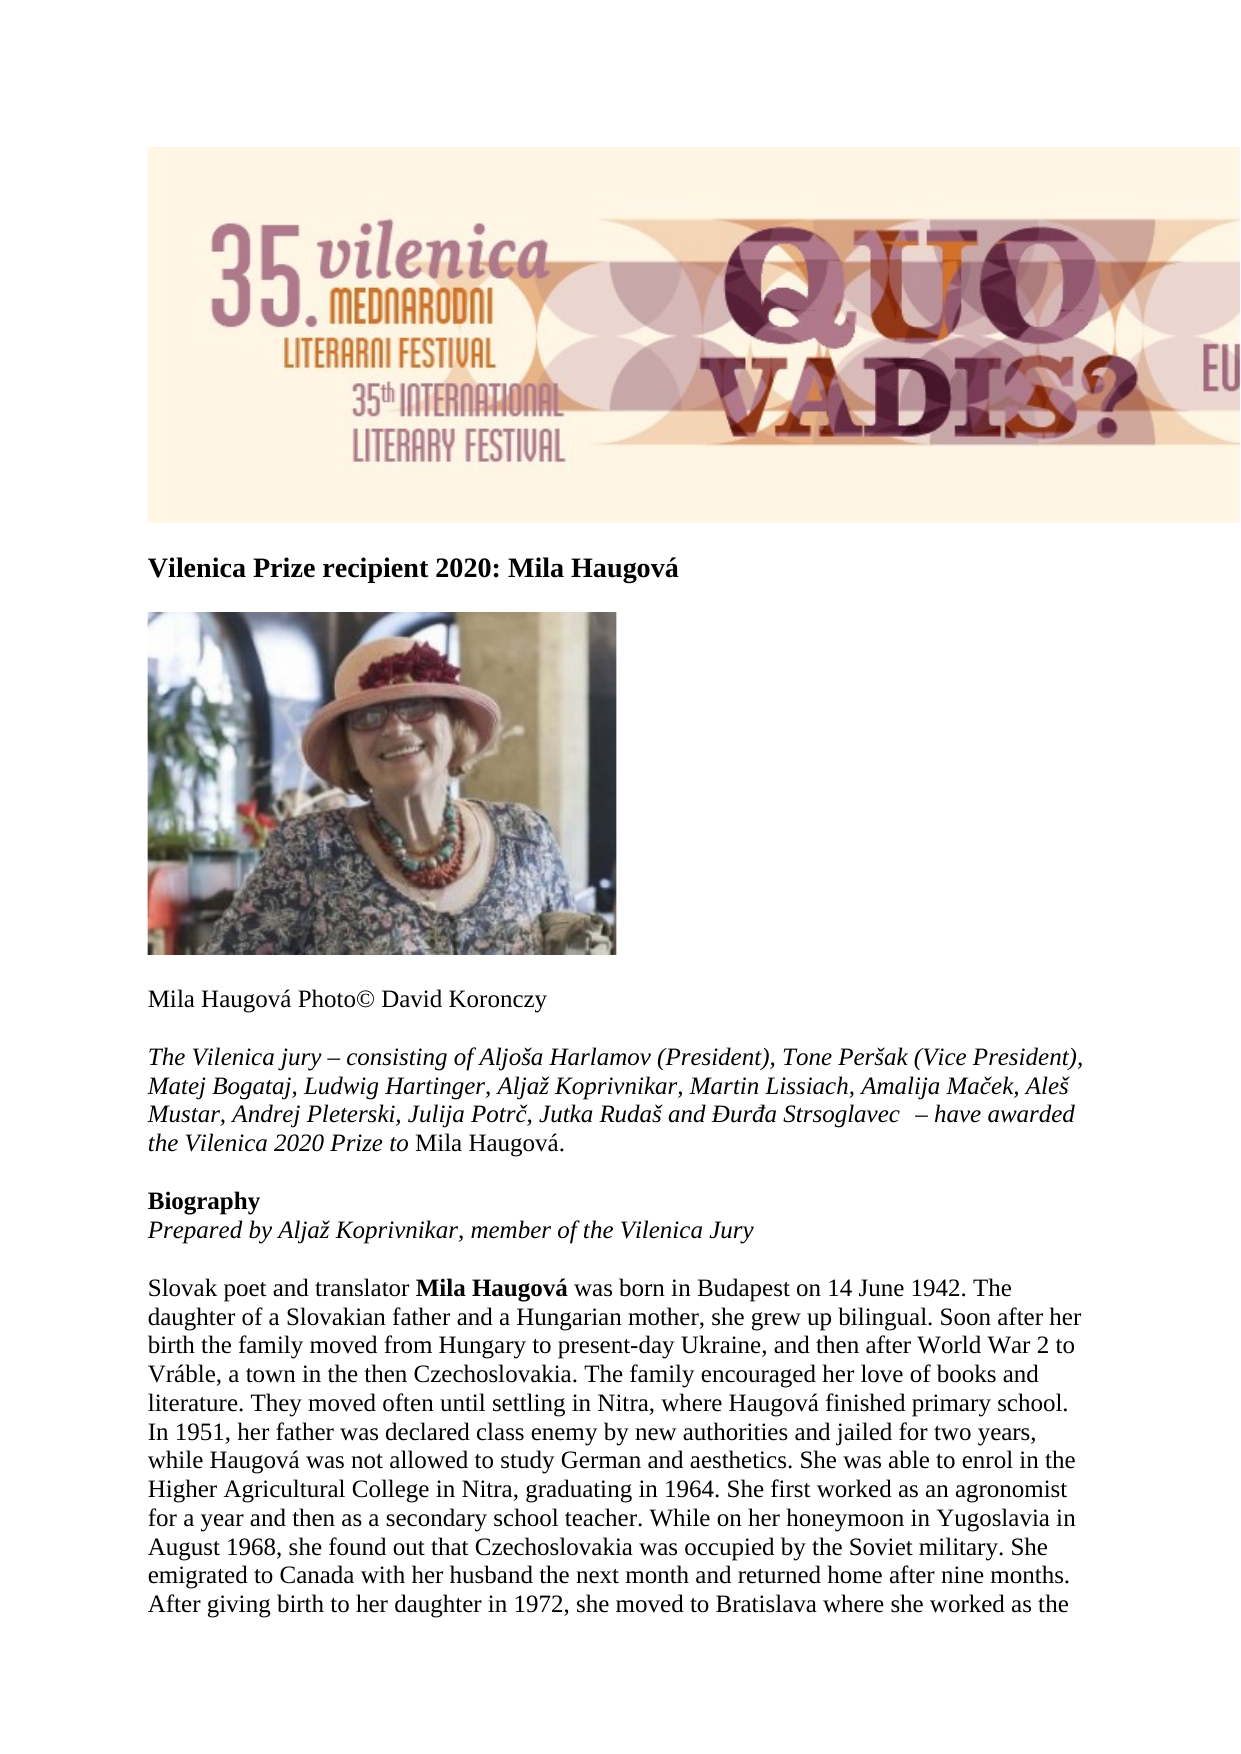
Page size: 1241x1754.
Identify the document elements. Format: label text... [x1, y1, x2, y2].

picture [147, 612, 617, 955]
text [148, 1273, 1093, 1618]
text Vilenica Prize recipient 2020: Mila Haugová [148, 551, 1093, 584]
text The Vilenica jury – consisting of Aljoša Harlamov (President), Tone Peršak (Vice President), Matej Bogataj, Ludwig Hartinger, Aljaž Koprivnikar, Martin Lissiach, Amalija Maček, Aleš Mustar, Andrej Pleterski, Julija Potrč, Jutka Rudaš and Đurđa Strsoglavec – have awarded the Vilenica 2020 Prize to Mila Haugová. [148, 1042, 1093, 1157]
text Biography Prepared by Aljaž Koprivnikar, member of the Vilenica Jury [148, 1186, 1093, 1244]
text Mila Haugová Photo© David Koronczy [148, 984, 1093, 1013]
picture [147, 147, 1241, 523]
